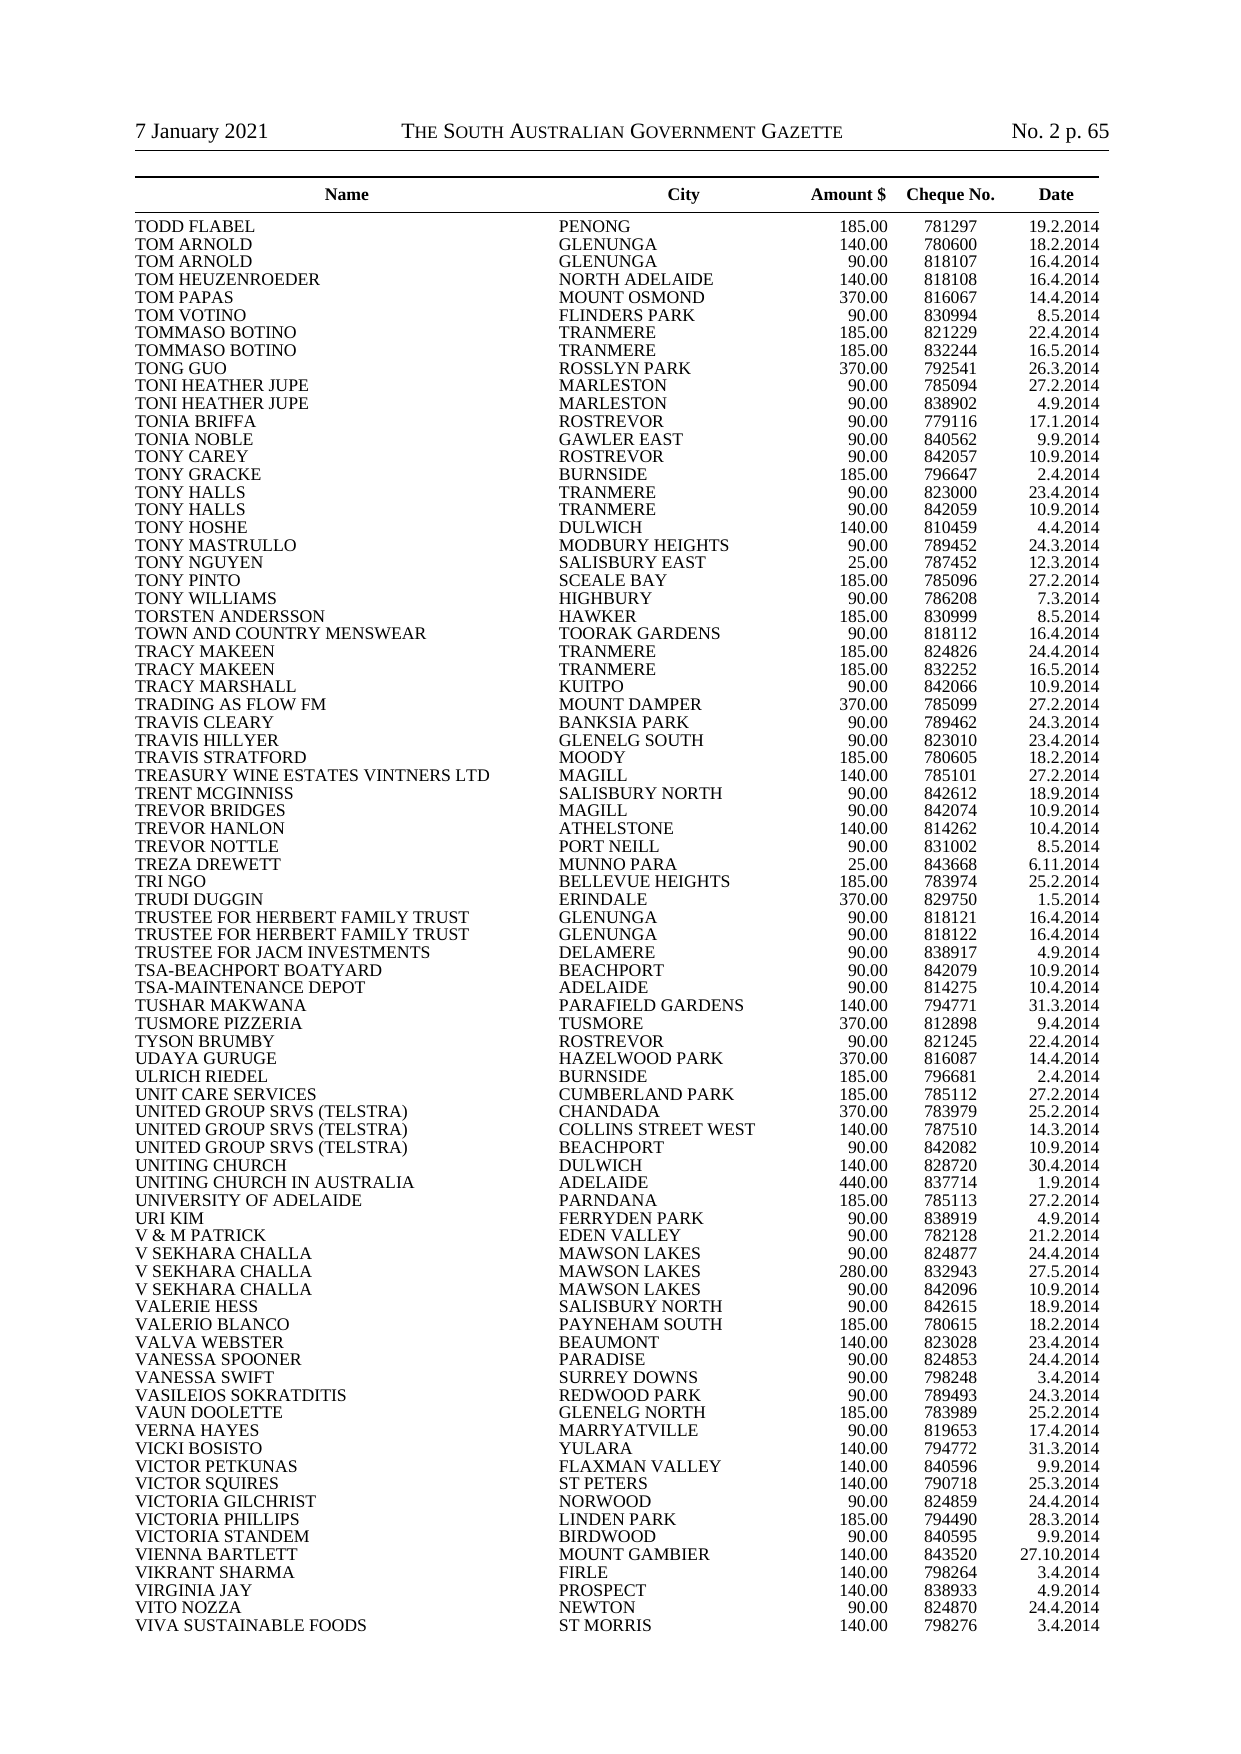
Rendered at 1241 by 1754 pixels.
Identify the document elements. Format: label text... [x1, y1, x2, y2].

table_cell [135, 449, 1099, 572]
table_header Cheque No. [888, 178, 1013, 212]
table_header Amount $ [809, 178, 888, 212]
table_header Date [1013, 178, 1099, 212]
table_cell [1013, 213, 1099, 218]
table_header City [559, 178, 809, 212]
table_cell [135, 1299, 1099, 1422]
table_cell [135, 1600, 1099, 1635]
table_cell [559, 213, 809, 218]
table_header Name [135, 178, 559, 212]
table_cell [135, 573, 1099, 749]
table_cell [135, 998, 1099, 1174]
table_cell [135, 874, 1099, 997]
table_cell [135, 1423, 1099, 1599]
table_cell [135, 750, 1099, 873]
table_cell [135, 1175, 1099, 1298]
table_cell [135, 213, 559, 218]
table_cell [809, 213, 888, 218]
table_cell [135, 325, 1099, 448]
table_cell [888, 213, 1013, 218]
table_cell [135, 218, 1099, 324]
